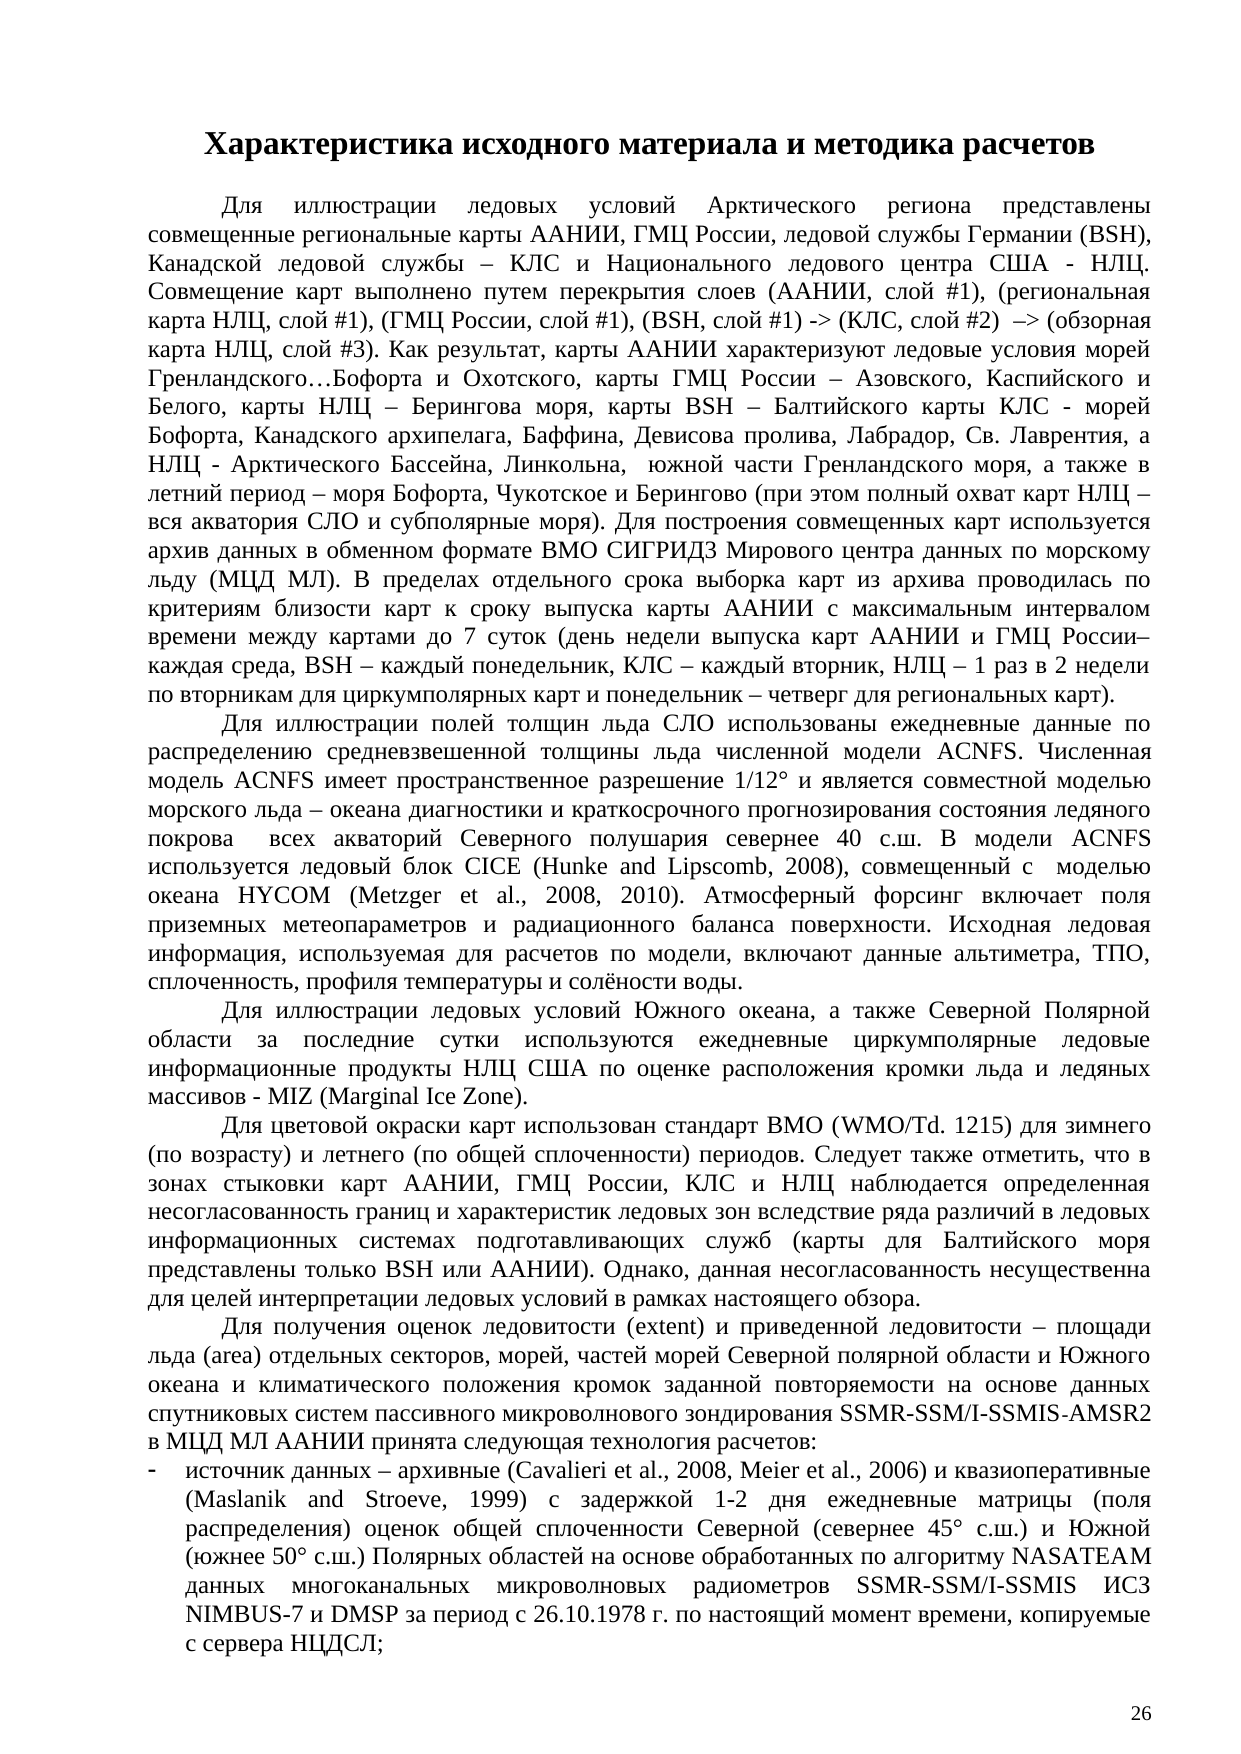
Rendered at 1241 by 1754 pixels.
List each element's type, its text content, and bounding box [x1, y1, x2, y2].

list источник данных – архивные (Cavalieri et al., 2008, Meier et al., 2006) и квазиоперативные (Maslanik and Stroeve, 1999) c задержкой 1-2 дня ежедневные матрицы (поля распределения) оценок общей сплоченности Северной (севернее 45° с.ш.) и Южной (южнее 50° с.ш.) Полярных областей на основе обработанных по алгоритму NASATEAM данных многоканальных микроволновых радиометров SSMR-SSM/I-SSMIS ИСЗ NIMBUS-7 и DMSP за период с 26.10.1978 г. по настоящий момент времени, копируемые с сервера НЦДСЛ; [148, 1455, 1152, 1656]
text Для иллюстрации ледовых условий Арктического региона представлены совмещенные региональные карты ААНИИ, ГМЦ России, ледовой службы Германии (BSH), Канадской ледовой службы – КЛС и Национального ледового центра США - НЛЦ. Совмещение карт выполнено путем перекрытия слоев (ААНИИ, слой #1), (региональная карта НЛЦ, слой #1), (ГМЦ России, слой #1), (BSH, слой #1) -> (КЛС, слой #2) –> (обзорная карта НЛЦ, слой #3). Как результат, карты ААНИИ характеризуют ледовые условия морей Гренландского…Бофорта и Охотского, карты ГМЦ России – Азовского, Каспийского и Белого, карты НЛЦ – Берингова моря, карты BSH – Балтийского карты КЛС - морей Бофорта, Канадского архипелага, Баффина, Девисова пролива, Лабрадор, Св. Лаврентия, а НЛЦ - Арктического Бассейна, Линкольна, южной части Гренландского моря, а также в летний период – моря Бофорта, Чукотское и Берингово (при этом полный охват карт НЛЦ – вся акватория СЛО и субполярные моря). Для построения совмещенных карт используется архив данных в обменном формате ВМО СИГРИД3 Мирового центра данных по морскому льду (МЦД МЛ). В пределах отдельного срока выборка карт из архива проводилась по критериям близости карт к сроку выпуска карты ААНИИ с максимальным интервалом времени между картами до 7 суток (день недели выпуска карт ААНИИ и ГМЦ России– каждая среда, BSH – каждый понедельник, КЛС – каждый вторник, НЛЦ – 1 раз в 2 недели по вторникам для циркумполярных карт и понедельник – четверг для региональных карт). [148, 190, 1152, 708]
subtitle Характеристика исходного материала и методика расчетов [148, 123, 1152, 161]
text Для иллюстрации ледовых условий Южного океана, а также Северной Полярной области за последние сутки используются ежедневные циркумполярные ледовые информационные продукты НЛЦ США по оценке расположения кромки льда и ледяных массивов - MIZ (Marginal Ice Zone). [148, 995, 1152, 1110]
text Для иллюстрации полей толщин льда СЛО использованы ежедневные данные по распределению средневзвешенной толщины льда численной модели ACNFS. Численная модель ACNFS имеет пространственное разрешение 1/12° и является совместной моделью морского льда – океана диагностики и краткосрочного прогнозирования состояния ледяного покрова всех акваторий Северного полушария севернее 40 с.ш. В модели ACNFS используется ледовый блок CICE (Hunke and Lipscomb, 2008), совмещенный с моделью океана HYCOM (Metzger et al., 2008, 2010). Атмосферный форсинг включает поля приземных метеопараметров и радиационного баланса поверхности. Исходная ледовая информация, используемая для расчетов по модели, включают данные альтиметра, ТПО, сплоченность, профиля температуры и солёности воды. [148, 708, 1152, 995]
text Для цветовой окраски карт использован стандарт ВМО (WMO/Td. 1215) для зимнего (по возрасту) и летнего (по общей сплоченности) периодов. Следует также отметить, что в зонах стыковки карт ААНИИ, ГМЦ России, КЛС и НЛЦ наблюдается определенная несогласованность границ и характеристик ледовых зон вследствие ряда различий в ледовых информационных системах подготавливающих служб (карты для Балтийского моря представлены только BSH или ААНИИ). Однако, данная несогласованность несущественна для целей интерпретации ледовых условий в рамках настоящего обзора. [148, 1110, 1152, 1311]
text Для получения оценок ледовитости (extent) и приведенной ледовитости – площади льда (area) отдельных секторов, морей, частей морей Северной полярной области и Южного океана и климатического положения кромок заданной повторяемости на основе данных спутниковых систем пассивного микроволнового зондирования SSMR-SSM/I-SSMIS-AMSR2 в МЦД МЛ ААНИИ принята следующая технология расчетов: [148, 1311, 1152, 1455]
